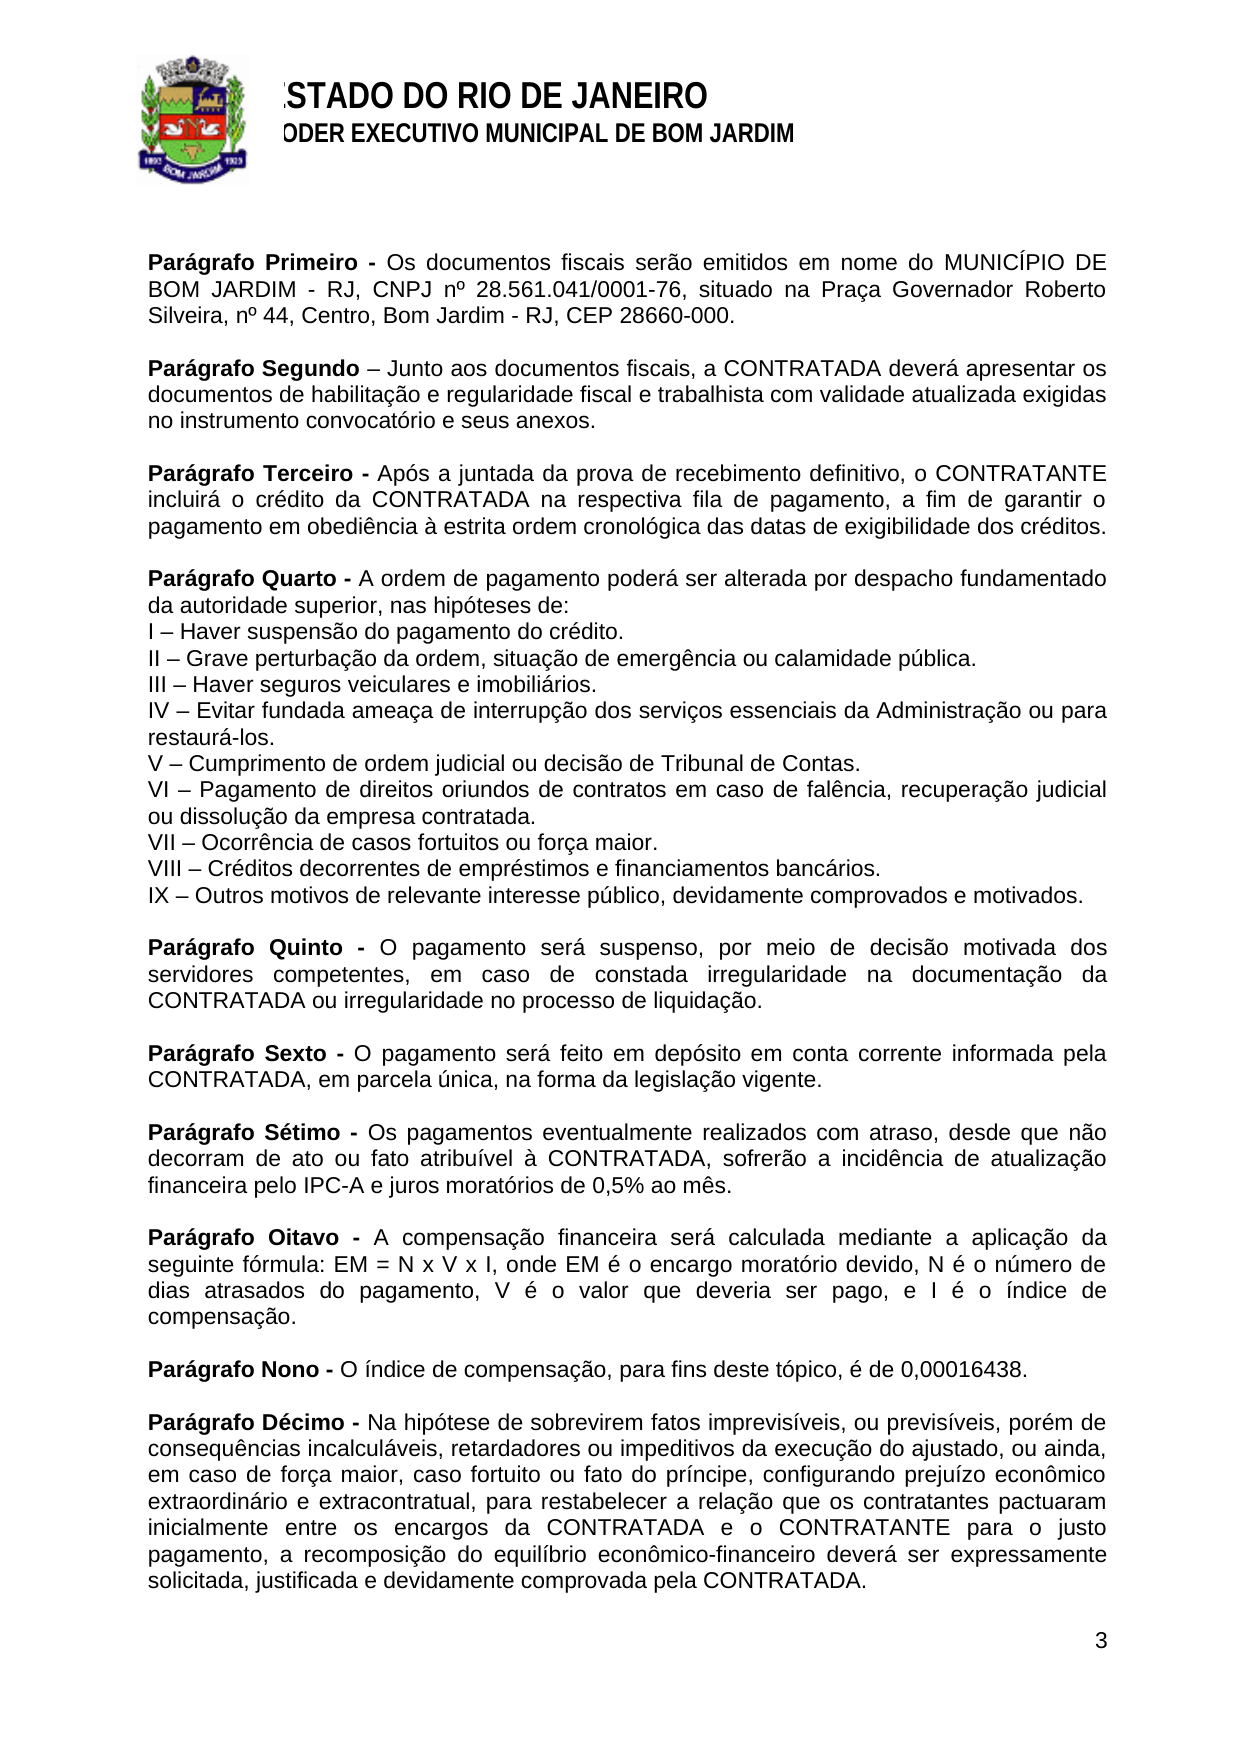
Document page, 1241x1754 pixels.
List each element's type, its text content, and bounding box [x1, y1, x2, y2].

text IV – Evitar fundada ameaça de interrupção dos serviços essenciais da Administração ou para restaurá-los. [148, 697, 1107, 750]
text I – Haver suspensão do pagamento do crédito. [148, 618, 1107, 644]
text II – Grave perturbação da ordem, situação de emergência ou calamidade pública. [148, 644, 1107, 671]
text Parágrafo Quarto - A ordem de pagamento poderá ser alterada por despacho fundamentado da autoridade superior, nas hipóteses de: [148, 565, 1107, 618]
text III – Haver seguros veiculares e imobiliários. [148, 671, 1107, 697]
list Parágrafo Terceiro - Após a juntada da prova de recebimento definitivo, o CONTRATANTE incluirá o crédito da CONTRATADA na respectiva fila de pagamento, a fim de garantir o pagamento em obediência à estrita ordem cronológica das datas de exigibilidade dos créditos. [148, 460, 1107, 539]
text VIII – Créditos decorrentes de empréstimos e financiamentos bancários. [148, 855, 1107, 882]
text VI – Pagamento de direitos oriundos de contratos em caso de falência, recuperação judicial ou dissolução da empresa contratada. [148, 776, 1107, 829]
text Parágrafo Décimo - Na hipótese de sobrevirem fatos imprevisíveis, ou previsíveis, porém de consequências incalculáveis, retardadores ou impeditivos da execução do ajustado, ou ainda, em caso de força maior, caso fortuito ou fato do príncipe, configurando prejuízo econômico extraordinário e extracontratual, para restabelecer a relação que os contratantes pactuaram inicialmente entre os encargos da CONTRATADA e o CONTRATANTE para o justo pagamento, a recomposição do equilíbrio econômico-financeiro deverá ser expressamente solicitada, justificada e devidamente comprovada pela CONTRATADA. [148, 1409, 1107, 1593]
text V – Cumprimento de ordem judicial ou decisão de Tribunal de Contas. [148, 750, 1107, 776]
text Parágrafo Primeiro - Os documentos fiscais serão emitidos em nome do MUNICÍPIO DE BOM JARDIM - RJ, CNPJ nº 28.561.041/0001-76, situado na Praça Governador Roberto Silveira, nº 44, Centro, Bom Jardim - RJ, CEP 28660-000. [148, 249, 1107, 328]
list Parágrafo Segundo – Junto aos documentos fiscais, a CONTRATADA deverá apresentar os documentos de habilitação e regularidade fiscal e trabalhista com validade atualizada exigidas no instrumento convocatório e seus anexos. [148, 354, 1107, 434]
text Parágrafo Nono - O índice de compensação, para fins deste tópico, é de 0,00016438. [148, 1356, 1107, 1382]
text VII – Ocorrência de casos fortuitos ou força maior. [148, 829, 1107, 855]
text Parágrafo Quinto - O pagamento será suspenso, por meio de decisão motivada dos servidores competentes, em caso de constada irregularidade na documentação da CONTRATADA ou irregularidade no processo de liquidação. [148, 934, 1107, 1013]
text Parágrafo Sétimo - Os pagamentos eventualmente realizados com atraso, desde que não decorram de ato ou fato atribuível à CONTRATADA, sofrerão a incidência de atualização financeira pelo IPC-A e juros moratórios de 0,5% ao mês. [148, 1119, 1107, 1198]
text Parágrafo Sexto - O pagamento será feito em depósito em conta corrente informada pela CONTRATADA, em parcela única, na forma da legislação vigente. [148, 1040, 1107, 1092]
text Parágrafo Oitavo - A compensação financeira será calculada mediante a aplicação da seguinte fórmula: EM = N x V x I, onde EM é o encargo moratório devido, N é o número de dias atrasados do pagamento, V é o valor que deveria ser pago, e I é o índice de compensação. [148, 1224, 1107, 1330]
text IX – Outros motivos de relevante interesse público, devidamente comprovados e motivados. [148, 882, 1107, 908]
